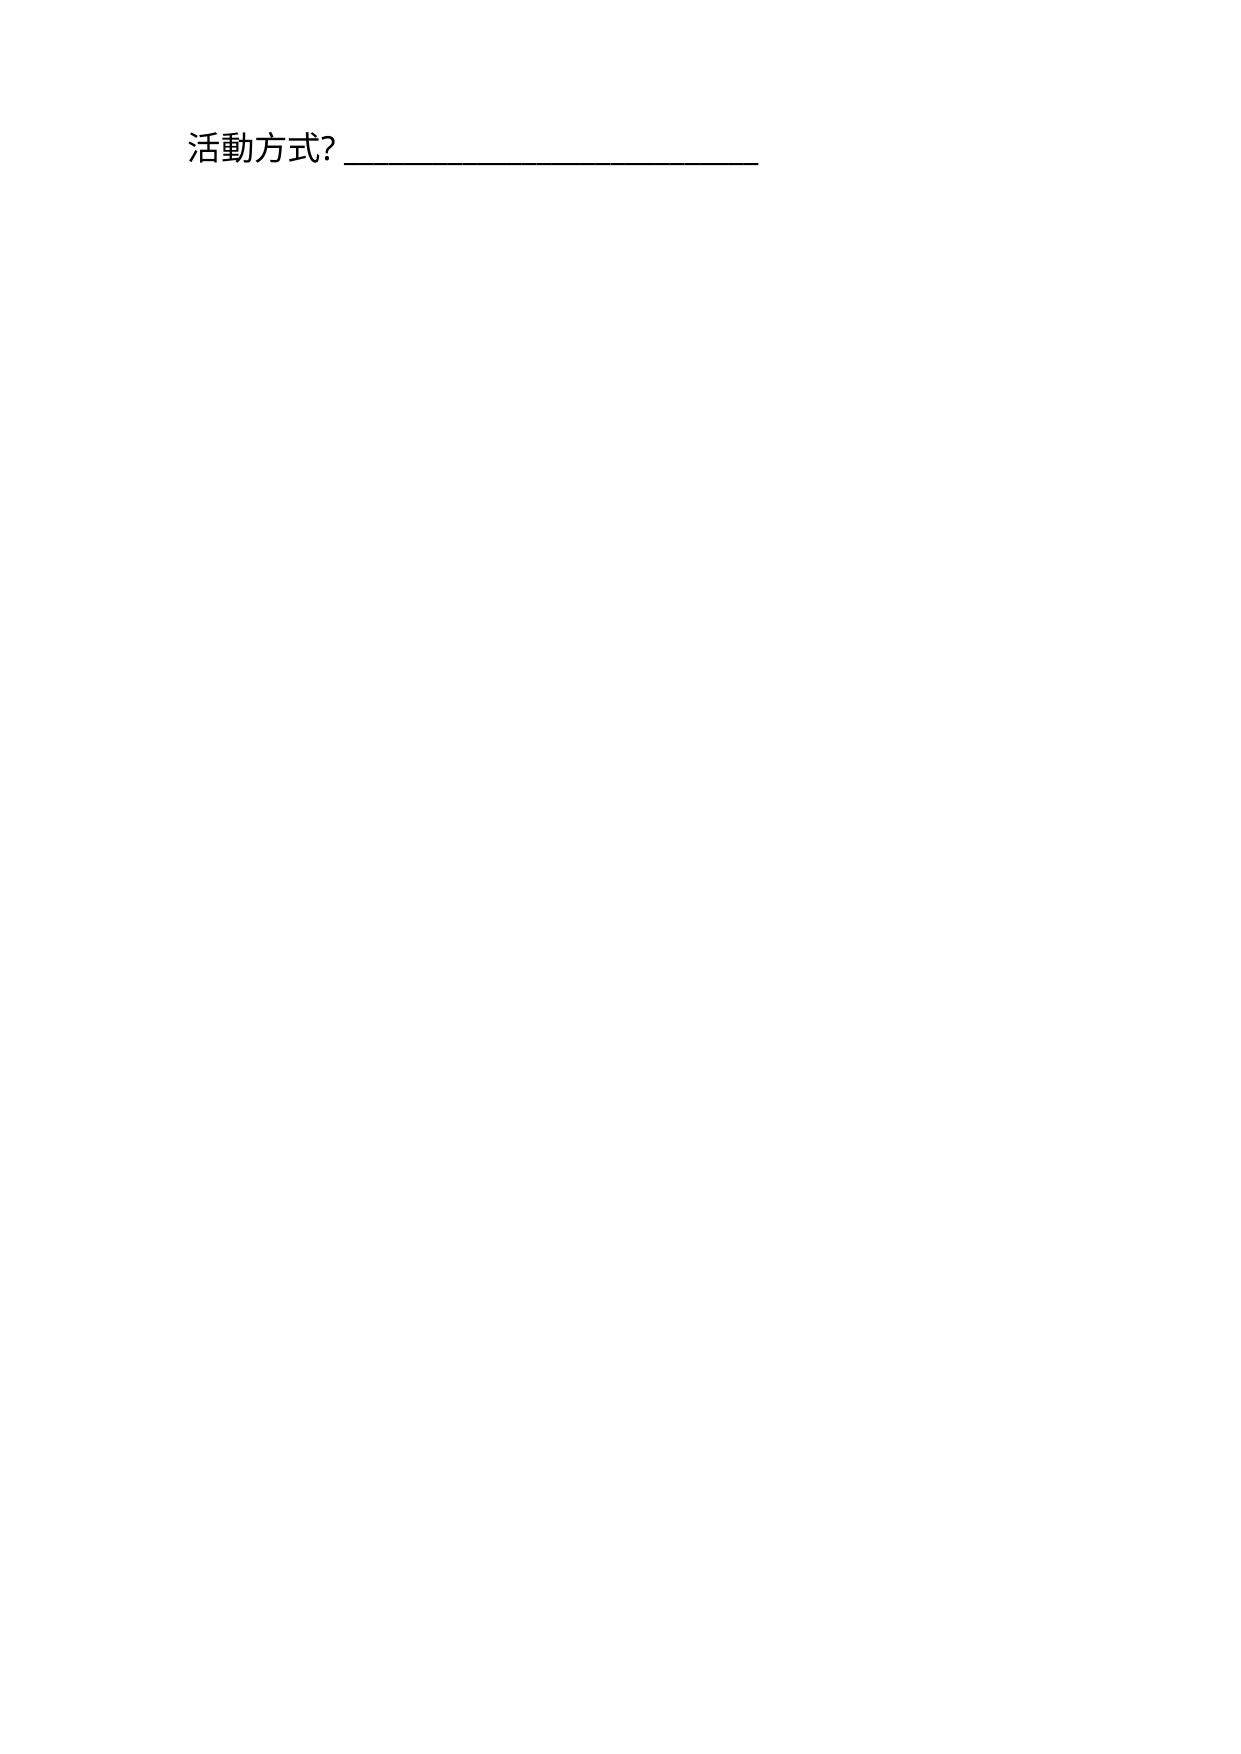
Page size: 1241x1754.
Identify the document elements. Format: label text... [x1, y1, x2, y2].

text 活動方式? ____________________________ [187, 108, 1053, 183]
